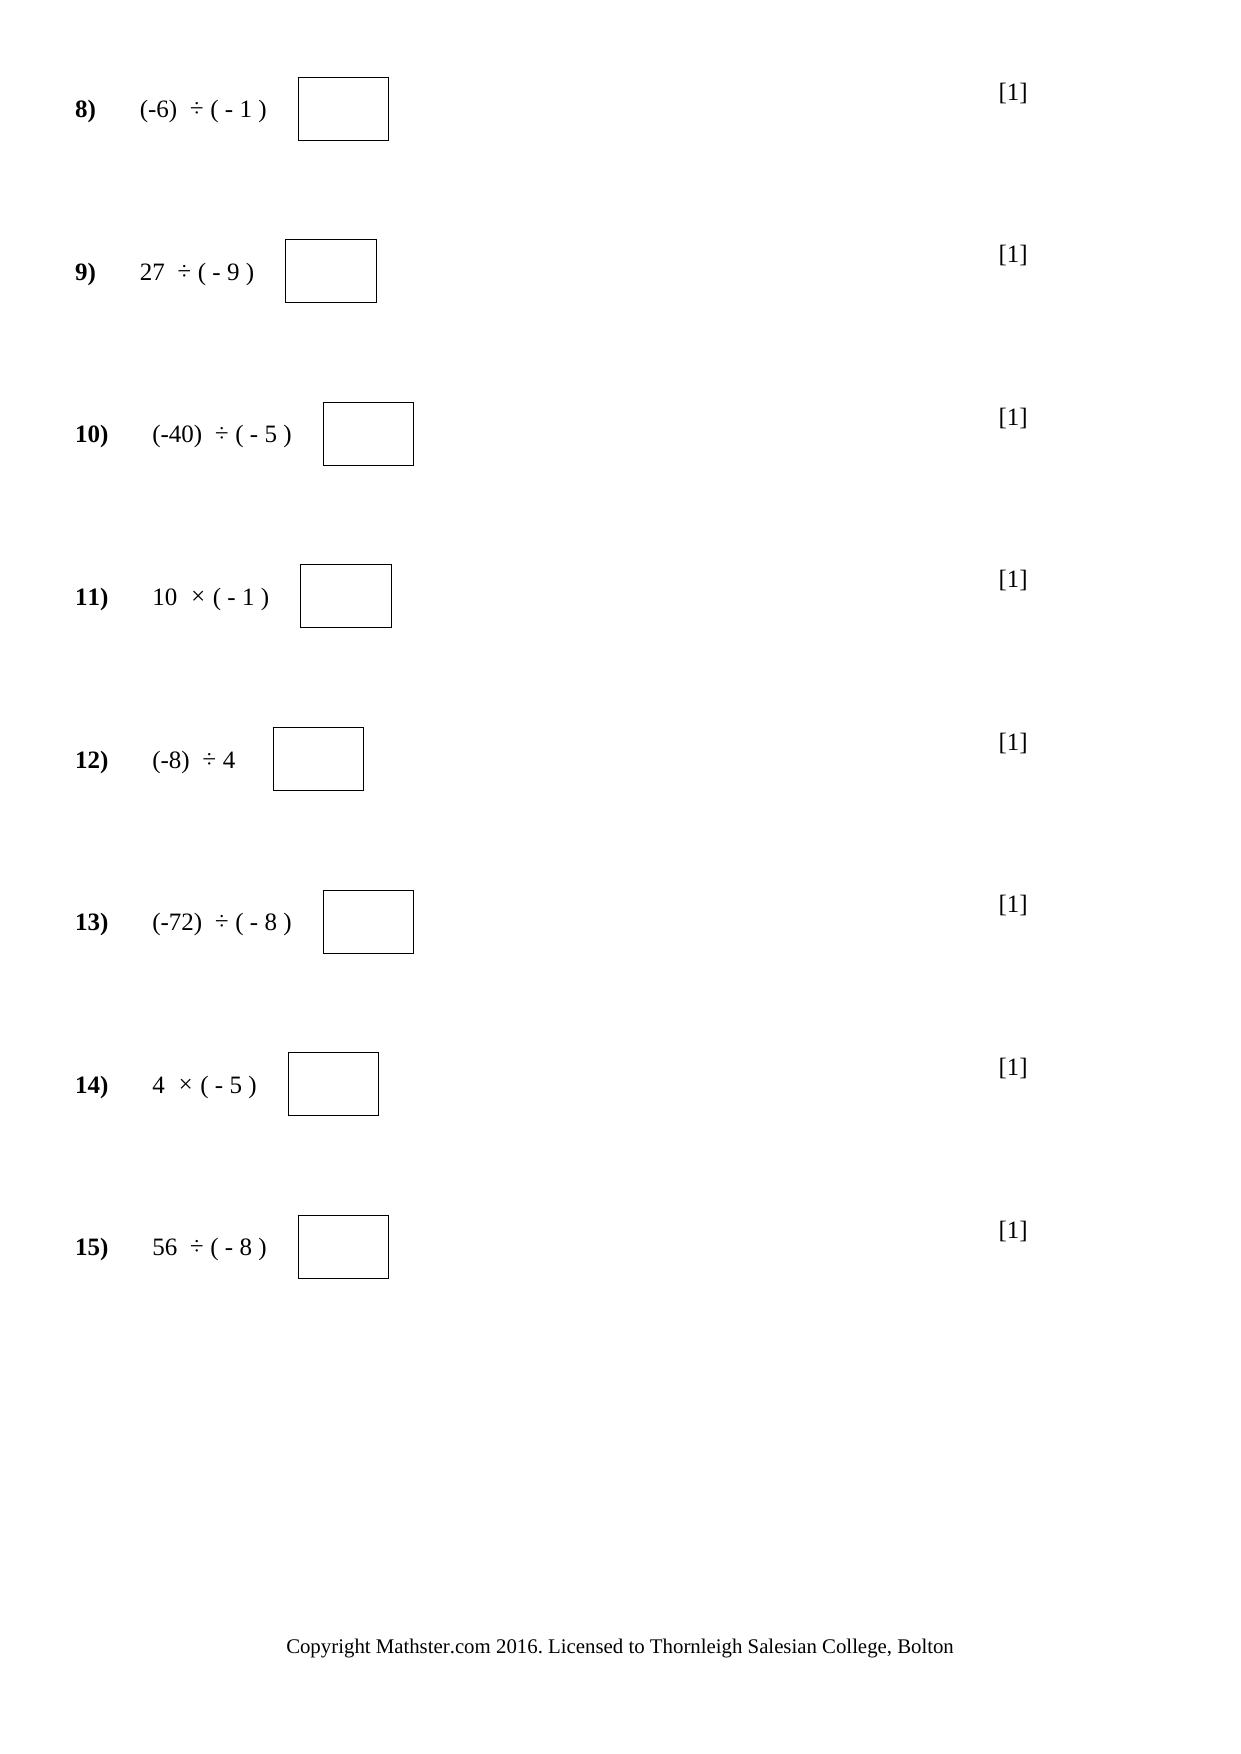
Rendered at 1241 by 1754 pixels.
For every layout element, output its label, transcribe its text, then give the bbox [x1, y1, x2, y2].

table_cell [1] [997, 238, 1164, 400]
table_cell 13) (-72) ( - 8 ) ......... [74, 888, 997, 1051]
table_cell 8) (-6) ( - 1 ) ......... [74, 75, 997, 238]
table_cell [1] [997, 1051, 1164, 1213]
table_cell 14) 4 ( - 5 ) ......... [74, 1051, 997, 1213]
table_cell 12) (-8) 4 ......... [74, 725, 997, 888]
table_cell [1] [997, 1213, 1164, 1376]
table_cell 15) 56 ( - 8 ) ......... [74, 1213, 997, 1376]
table_cell [1] [997, 563, 1164, 725]
table_cell 9) 27 ( - 9 ) ......... [74, 238, 997, 400]
table_cell 11) 10 ( - 1 ) ......... [74, 563, 997, 725]
table_cell [1] [997, 75, 1164, 238]
table_cell 10) (-40) ( - 5 ) ......... [74, 400, 997, 563]
table_cell [1] [997, 725, 1164, 888]
table_cell [1] [997, 400, 1164, 563]
table_cell [1] [997, 888, 1164, 1051]
